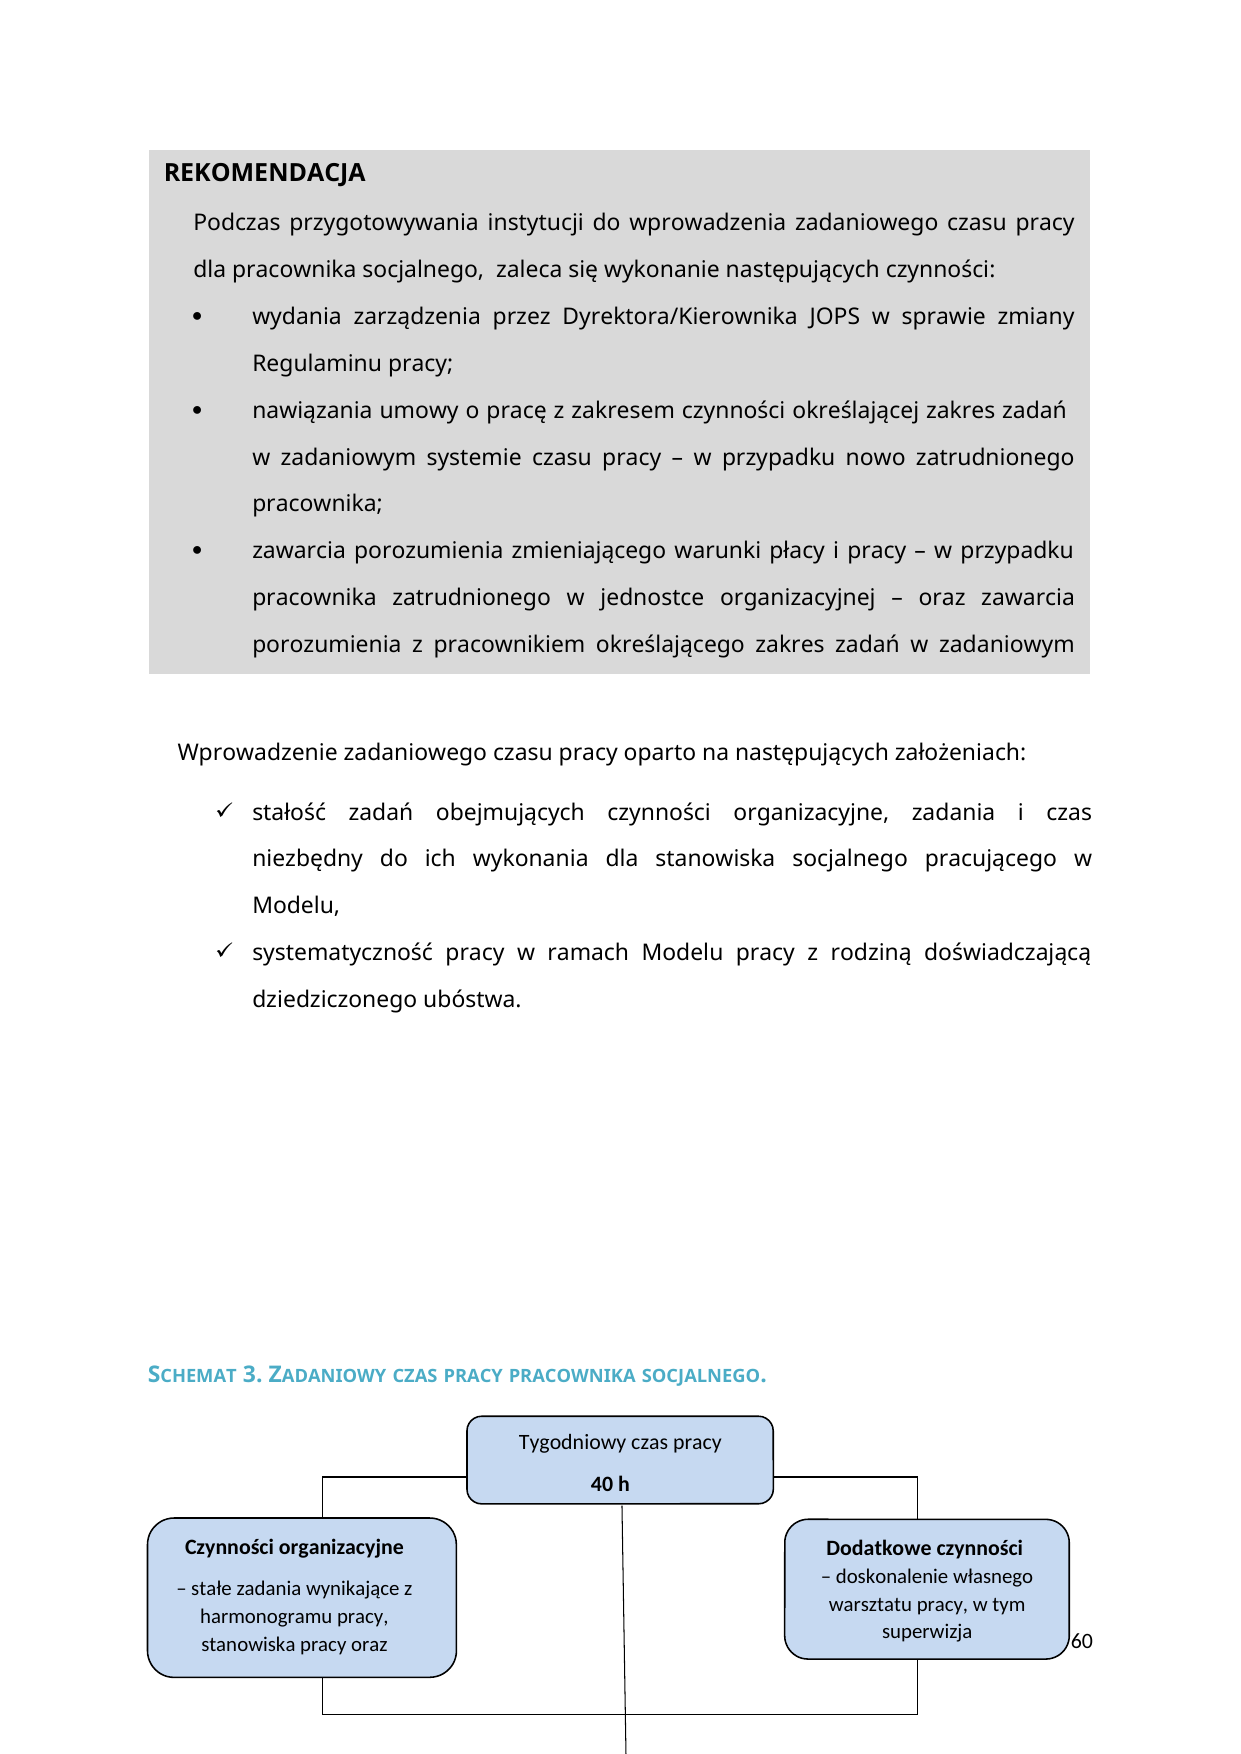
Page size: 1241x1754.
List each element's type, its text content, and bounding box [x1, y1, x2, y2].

list systematyczność pracy w ramach Modelu pracy z rodziną doświadczającą dziedziczonego ubóstwa. [215, 936, 1093, 1014]
text Wprowadzenie zadaniowego czasu pracy oparto na następujących założeniach: [177, 736, 1093, 767]
text Schemat 3. Zadaniowy czas pracy pracownika socjalnego. [148, 1358, 1093, 1390]
list stałość zadań obejmujących czynności organizacyjne, zadania i czas niezbędny do ich wykonania dla stanowiska socjalnego pracującego w Modelu, [215, 795, 1093, 920]
